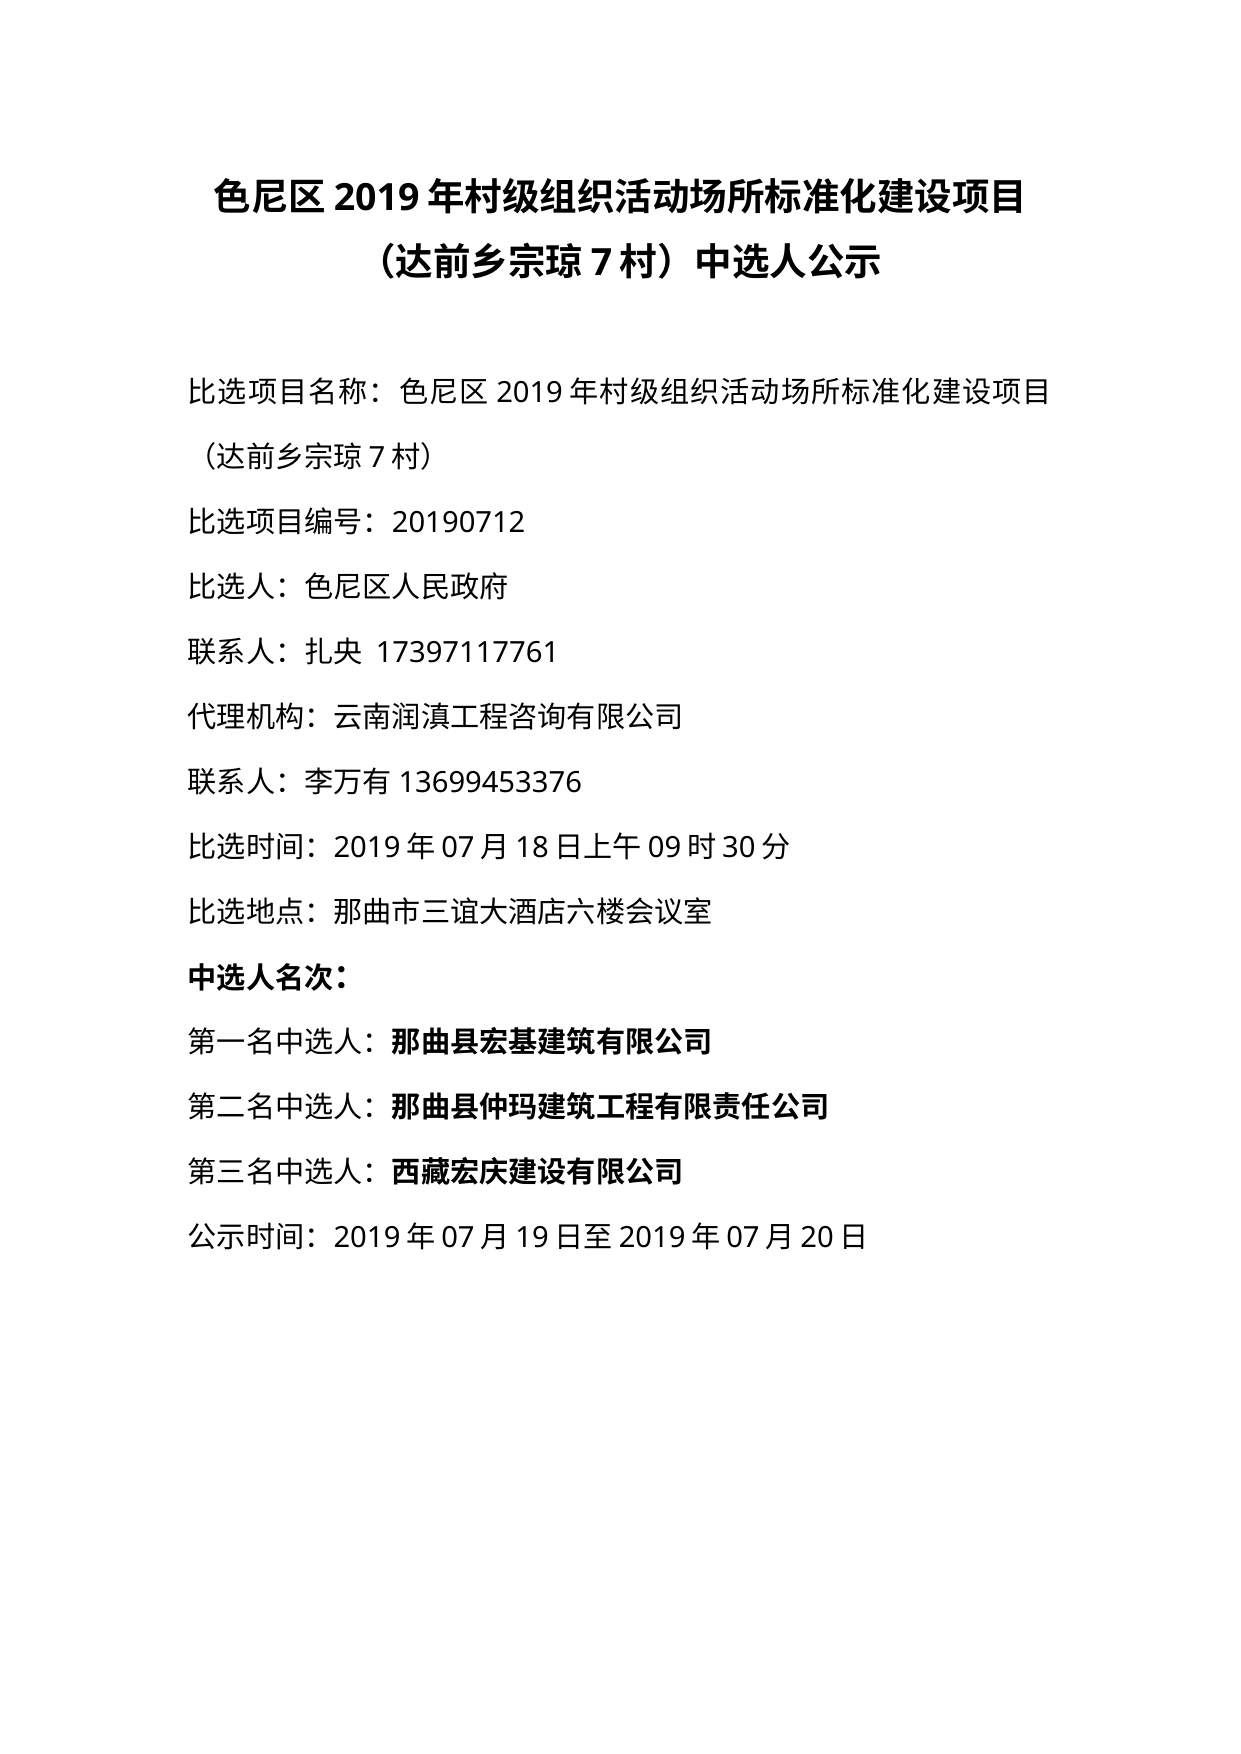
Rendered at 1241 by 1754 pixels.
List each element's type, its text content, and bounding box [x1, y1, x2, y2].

text 中选人名次： [187, 942, 1053, 1007]
text 第三名中选人：西藏宏庆建设有限公司 [187, 1137, 1053, 1202]
text 代理机构：云南润滇工程咨询有限公司 [187, 682, 1053, 747]
text 联系人：李万有 13699453376 [187, 747, 1053, 812]
text 比选项目名称：色尼区2019年村级组织活动场所标准化建设项目（达前乡宗琼7村） [187, 357, 1053, 487]
text 比选时间：2019年07月18日上午09时30分 [187, 812, 1053, 877]
text 公示时间：2019年07月19日至2019年07月20日 [187, 1202, 1053, 1267]
text 比选地点：那曲市三谊大酒店六楼会议室 [187, 877, 1053, 942]
text 比选人：色尼区人民政府 [187, 552, 1053, 617]
text 第二名中选人：那曲县仲玛建筑工程有限责任公司 [187, 1072, 1053, 1137]
text 色尼区2019年村级组织活动场所标准化建设项目（达前乡宗琼7村）中选人公示 [187, 162, 1053, 292]
text 比选项目编号：20190712 [187, 487, 1053, 552]
text 联系人：扎央 17397117761 [187, 617, 1053, 682]
text 第一名中选人：那曲县宏基建筑有限公司 [187, 1007, 1053, 1072]
